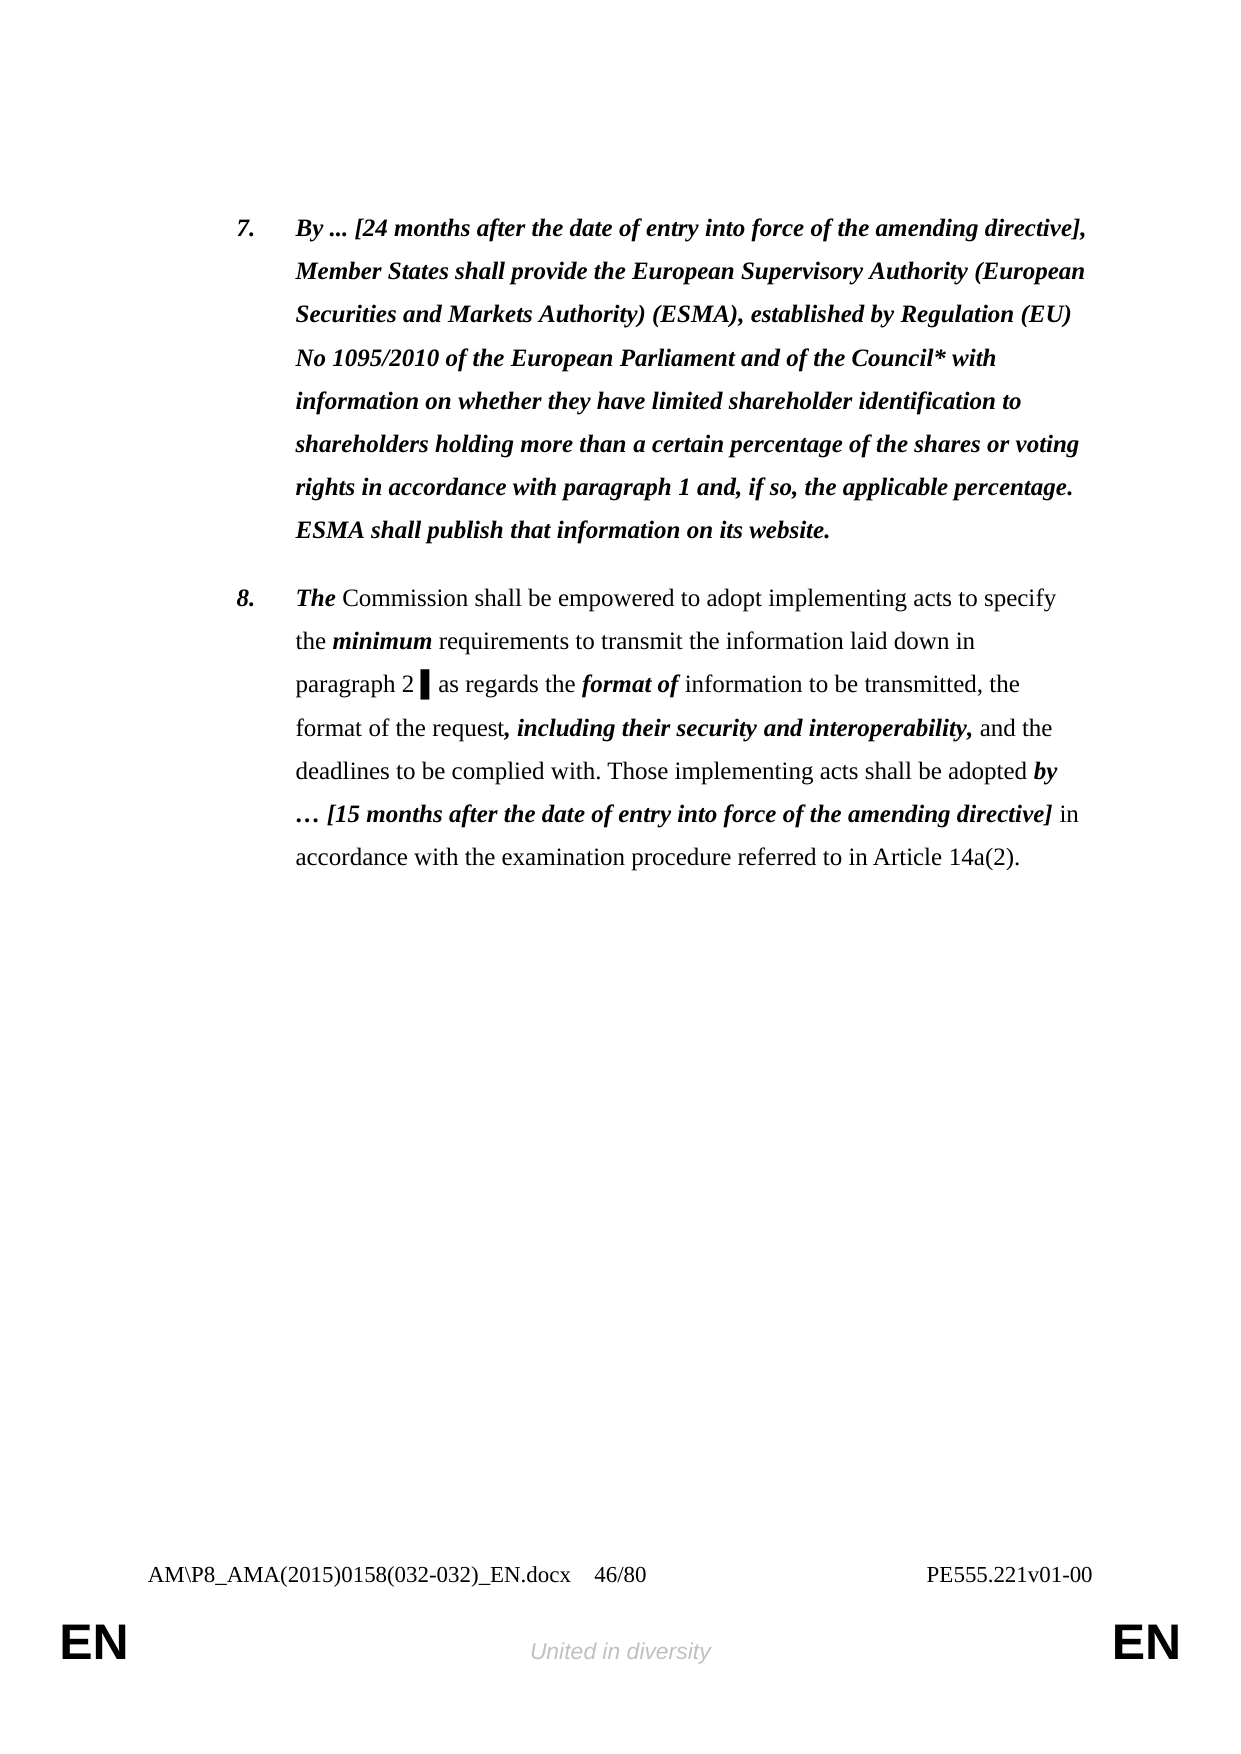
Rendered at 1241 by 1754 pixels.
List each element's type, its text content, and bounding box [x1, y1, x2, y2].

text 7. By ... [24 months after the date of entry into force of the amending directive], Member States shall provide the European Supervisory Authority (European Securities and Markets Authority) (ESMA), established by Regulation (EU) No 1095/2010 of the European Parliament and of the Council* with information on whether they have limited shareholder identification to shareholders holding more than a certain percentage of the shares or voting rights in accordance with paragraph 1 and, if so, the applicable percentage. ESMA shall publish that information on its website. [236, 213, 1092, 544]
text 8. The Commission shall be empowered to adopt implementing acts to specify the minimum requirements to transmit the information laid down in paragraph 2 ▌as regards the format of information to be transmitted, the format of the request, including their security and interoperability, and the deadlines to be complied with. Those implementing acts shall be adopted by … [15 months after the date of entry into force of the amending directive] in accordance with the examination procedure referred to in Article 14a(2). [236, 583, 1092, 871]
